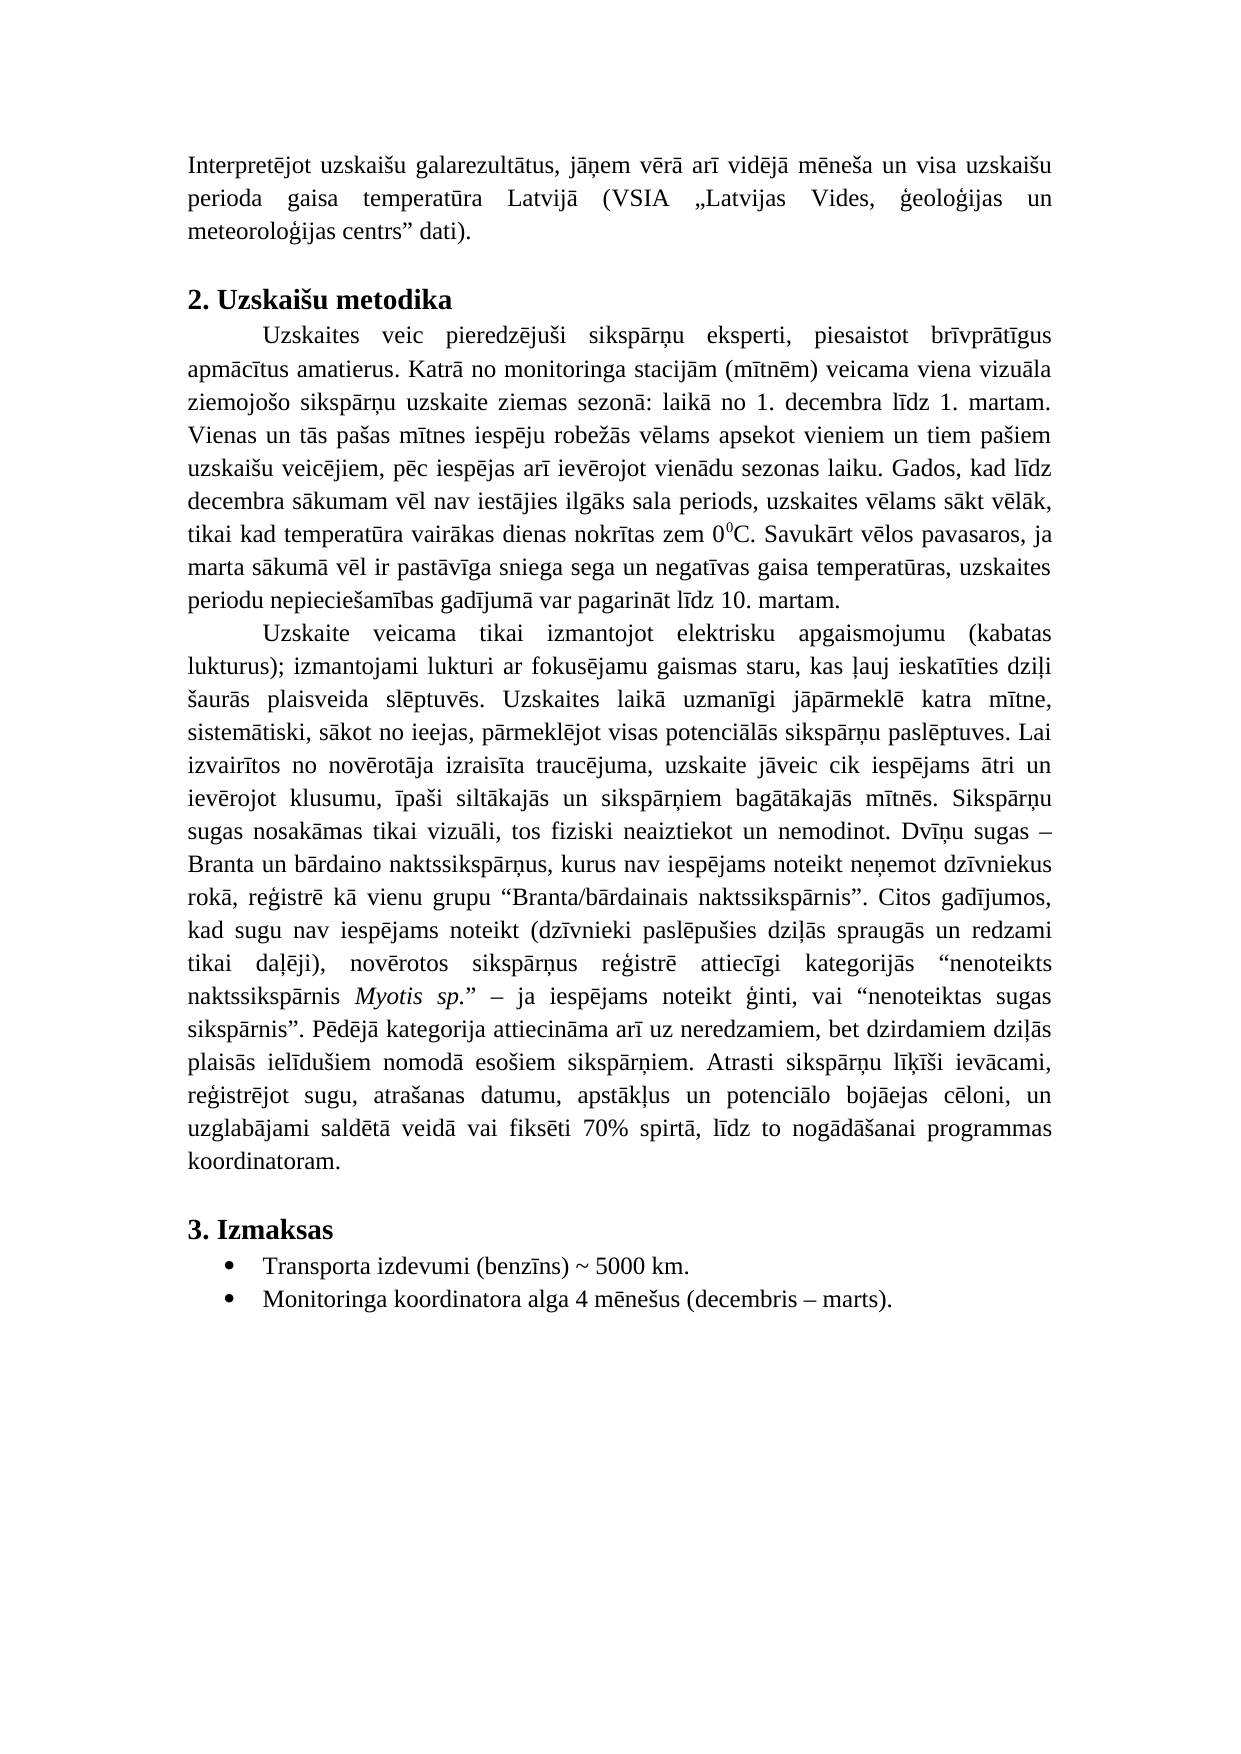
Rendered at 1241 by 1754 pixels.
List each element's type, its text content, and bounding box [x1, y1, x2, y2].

text 3. Izmaksas [187, 1212, 1053, 1246]
list Monitoringa koordinatora alga 4 mēnešus (decembris – marts). [225, 1284, 1053, 1312]
text Interpretējot uzskaišu galarezultātus, jāņem vērā arī vidējā mēneša un visa uzskaišu perioda gaisa temperatūra Latvijā (VSIA „Latvijas Vides, ģeoloģijas un meteoroloģijas centrs” dati). [187, 150, 1053, 245]
text Uzskaite veicama tikai izmantojot elektrisku apgaismojumu (kabatas lukturus); izmantojami lukturi ar fokusējamu gaismas staru, kas ļauj ieskatīties dziļi šaurās plaisveida slēptuvēs. Uzskaites laikā uzmanīgi jāpārmeklē katra mītne, sistemātiski, sākot no ieejas, pārmeklējot visas potenciālās sikspārņu paslēptuves. Lai izvairītos no novērotāja izraisīta traucējuma, uzskaite jāveic cik iespējams ātri un ievērojot klusumu, īpaši siltākajās un sikspārņiem bagātākajās mītnēs. Sikspārņu sugas nosakāmas tikai vizuāli, tos fiziski neaiztiekot un nemodinot. Dvīņu sugas – Branta un bārdaino naktssikspārņus, kurus nav iespējams noteikt neņemot dzīvniekus rokā, reģistrē kā vienu grupu “Branta/bārdainais naktssikspārnis”. Citos gadījumos, kad sugu nav iespējams noteikt (dzīvnieki paslēpušies dziļās spraugās un redzami tikai daļēji), novērotos sikspārņus reģistrē attiecīgi kategorijās “nenoteikts naktssikspārnis Myotis sp.” – ja iespējams noteikt ģinti, vai “nenoteiktas sugas sikspārnis”. Pēdējā kategorija attiecināma arī uz neredzamiem, bet dzirdamiem dziļās plaisās ielīdušiem nomodā esošiem sikspārņiem. Atrasti sikspārņu līķīši ievācami, reģistrējot sugu, atrašanas datumu, apstākļus un potenciālo bojāejas cēloni, un uzglabājami saldētā veidā vai fiksēti 70% spirtā, līdz to nogādāšanai programmas koordinatoram. [187, 618, 1053, 1175]
list Transporta izdevumi (benzīns) ~ 5000 km. [225, 1251, 1053, 1279]
text 2. Uzskaišu metodika [187, 282, 1053, 316]
text Uzskaites veic pieredzējuši sikspārņu eksperti, piesaistot brīvprātīgus apmācītus amatierus. Katrā no monitoringa stacijām (mītnēm) veicama viena vizuāla ziemojošo sikspārņu uzskaite ziemas sezonā: laikā no 1. decembra līdz 1. martam. Vienas un tās pašas mītnes iespēju robežās vēlams apsekot vieniem un tiem pašiem uzskaišu veicējiem, pēc iespējas arī ievērojot vienādu sezonas laiku. Gados, kad līdz decembra sākumam vēl nav iestājies ilgāks sala periods, uzskaites vēlams sākt vēlāk, tikai kad temperatūra vairākas dienas nokrītas zem 00C. Savukārt vēlos pavasaros, ja marta sākumā vēl ir pastāvīga sniega sega un negatīvas gaisa temperatūras, uzskaites periodu nepieciešamības gadījumā var pagarināt līdz 10. martam. [187, 321, 1053, 613]
